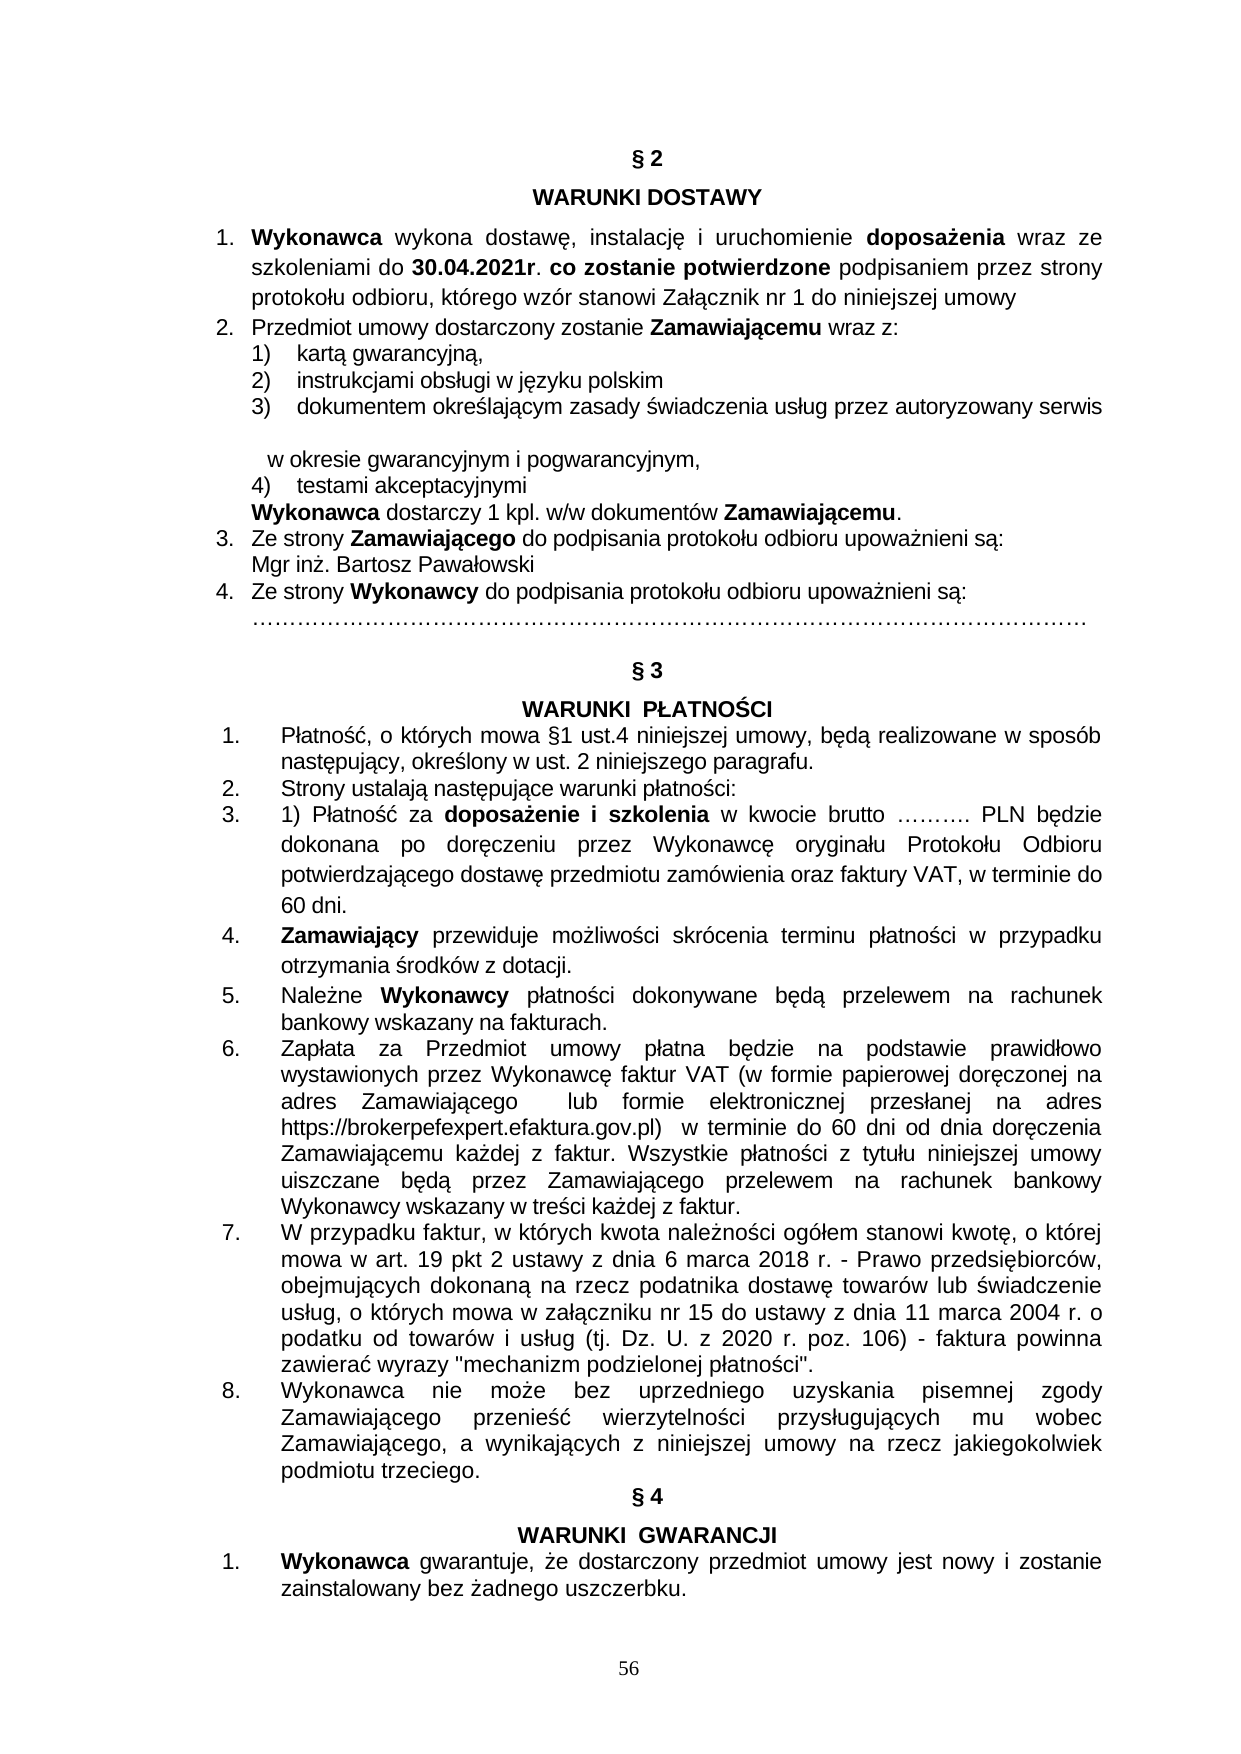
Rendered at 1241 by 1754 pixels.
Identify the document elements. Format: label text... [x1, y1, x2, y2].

text Wykonawca dostarczy 1 kpl. w/w dokumentów Zamawiającemu. [251, 498, 1103, 525]
list 1) Płatność za doposażenie i szkolenia w kwocie brutto ………. PLN będzie dokonana po doręczeniu przez Wykonawcę oryginału Protokołu Odbioru potwierdzającego dostawę przedmiotu zamówienia oraz faktury VAT, w terminie do 60 dni. [222, 801, 1103, 918]
list Wykonawca nie może bez uprzedniego uzyskania pisemnej zgody Zamawiającego przenieść wierzytelności przysługujących mu wobec Zamawiającego, a wynikających z niniejszej umowy na rzecz jakiegokolwiek podmiotu trzeciego. [222, 1377, 1103, 1483]
text ………………………………………………………………………………………………… [251, 604, 1103, 630]
list Zamawiający przewiduje możliwości skrócenia terminu płatności w przypadku otrzymania środków z dotacji. [222, 922, 1103, 978]
text WARUNKI GWARANCJI [192, 1522, 1103, 1548]
text § 4 [192, 1483, 1103, 1509]
list Strony ustalają następujące warunki płatności: [222, 774, 1103, 801]
list Należne Wykonawcy płatności dokonywane będą przelewem na rachunek bankowy wskazany na fakturach. [222, 982, 1103, 1035]
list dokumentem określającym zasady świadczenia usług przez autoryzowany serwis w okresie gwarancyjnym i pogwarancyjnym, [251, 393, 1103, 472]
text Mgr inż. Bartosz Pawałowski [251, 551, 1103, 578]
text WARUNKI PŁATNOŚCI [192, 696, 1103, 722]
list Płatność, o których mowa §1 ust.4 niniejszej umowy, będą realizowane w sposób następujący, określony w ust. 2 niniejszego paragrafu. [222, 722, 1103, 774]
text § 2 [192, 144, 1103, 171]
list kartą gwarancyjną, [251, 340, 1103, 367]
list testami akceptacyjnymi [251, 472, 1103, 498]
list Wykonawca gwarantuje, że dostarczony przedmiot umowy jest nowy i zostanie zainstalowany bez żadnego uszczerbku. [222, 1548, 1103, 1601]
text § 3 [192, 657, 1103, 683]
list Ze strony Wykonawcy do podpisania protokołu odbioru upoważnieni są: [216, 578, 1103, 604]
list Przedmiot umowy dostarczony zostanie Zamawiającemu wraz z: [216, 314, 1103, 340]
text WARUNKI DOSTAWY [192, 184, 1103, 210]
list Wykonawca wykona dostawę, instalację i uruchomienie doposażenia wraz ze szkoleniami do 30.04.2021r. co zostanie potwierdzone podpisaniem przez strony protokołu odbioru, którego wzór stanowi Załącznik nr 1 do niniejszej umowy [216, 223, 1103, 310]
list instrukcjami obsługi w języku polskim [251, 367, 1103, 393]
list Zapłata za Przedmiot umowy płatna będzie na podstawie prawidłowo wystawionych przez Wykonawcę faktur VAT (w formie papierowej doręczonej na adres Zamawiającego lub formie elektronicznej przesłanej na adres https://brokerpefexpert.efaktura.gov.pl) w terminie do 60 dni od dnia doręczenia Zamawiającemu każdej z faktur. Wszystkie płatności z tytułu niniejszej umowy uiszczane będą przez Zamawiającego przelewem na rachunek bankowy Wykonawcy wskazany w treści każdej z faktur. [222, 1035, 1103, 1219]
list Ze strony Zamawiającego do podpisania protokołu odbioru upoważnieni są: [216, 525, 1103, 551]
list W przypadku faktur, w których kwota należności ogółem stanowi kwotę, o której mowa w art. 19 pkt 2 ustawy z dnia 6 marca 2018 r. - Prawo przedsiębiorców, obejmujących dokonaną na rzecz podatnika dostawę towarów lub świadczenie usług, o których mowa w załączniku nr 15 do ustawy z dnia 11 marca 2004 r. o podatku od towarów i usług (tj. Dz. U. z 2020 r. poz. 106) - faktura powinna zawierać wyrazy "mechanizm podzielonej płatności". [222, 1219, 1103, 1377]
